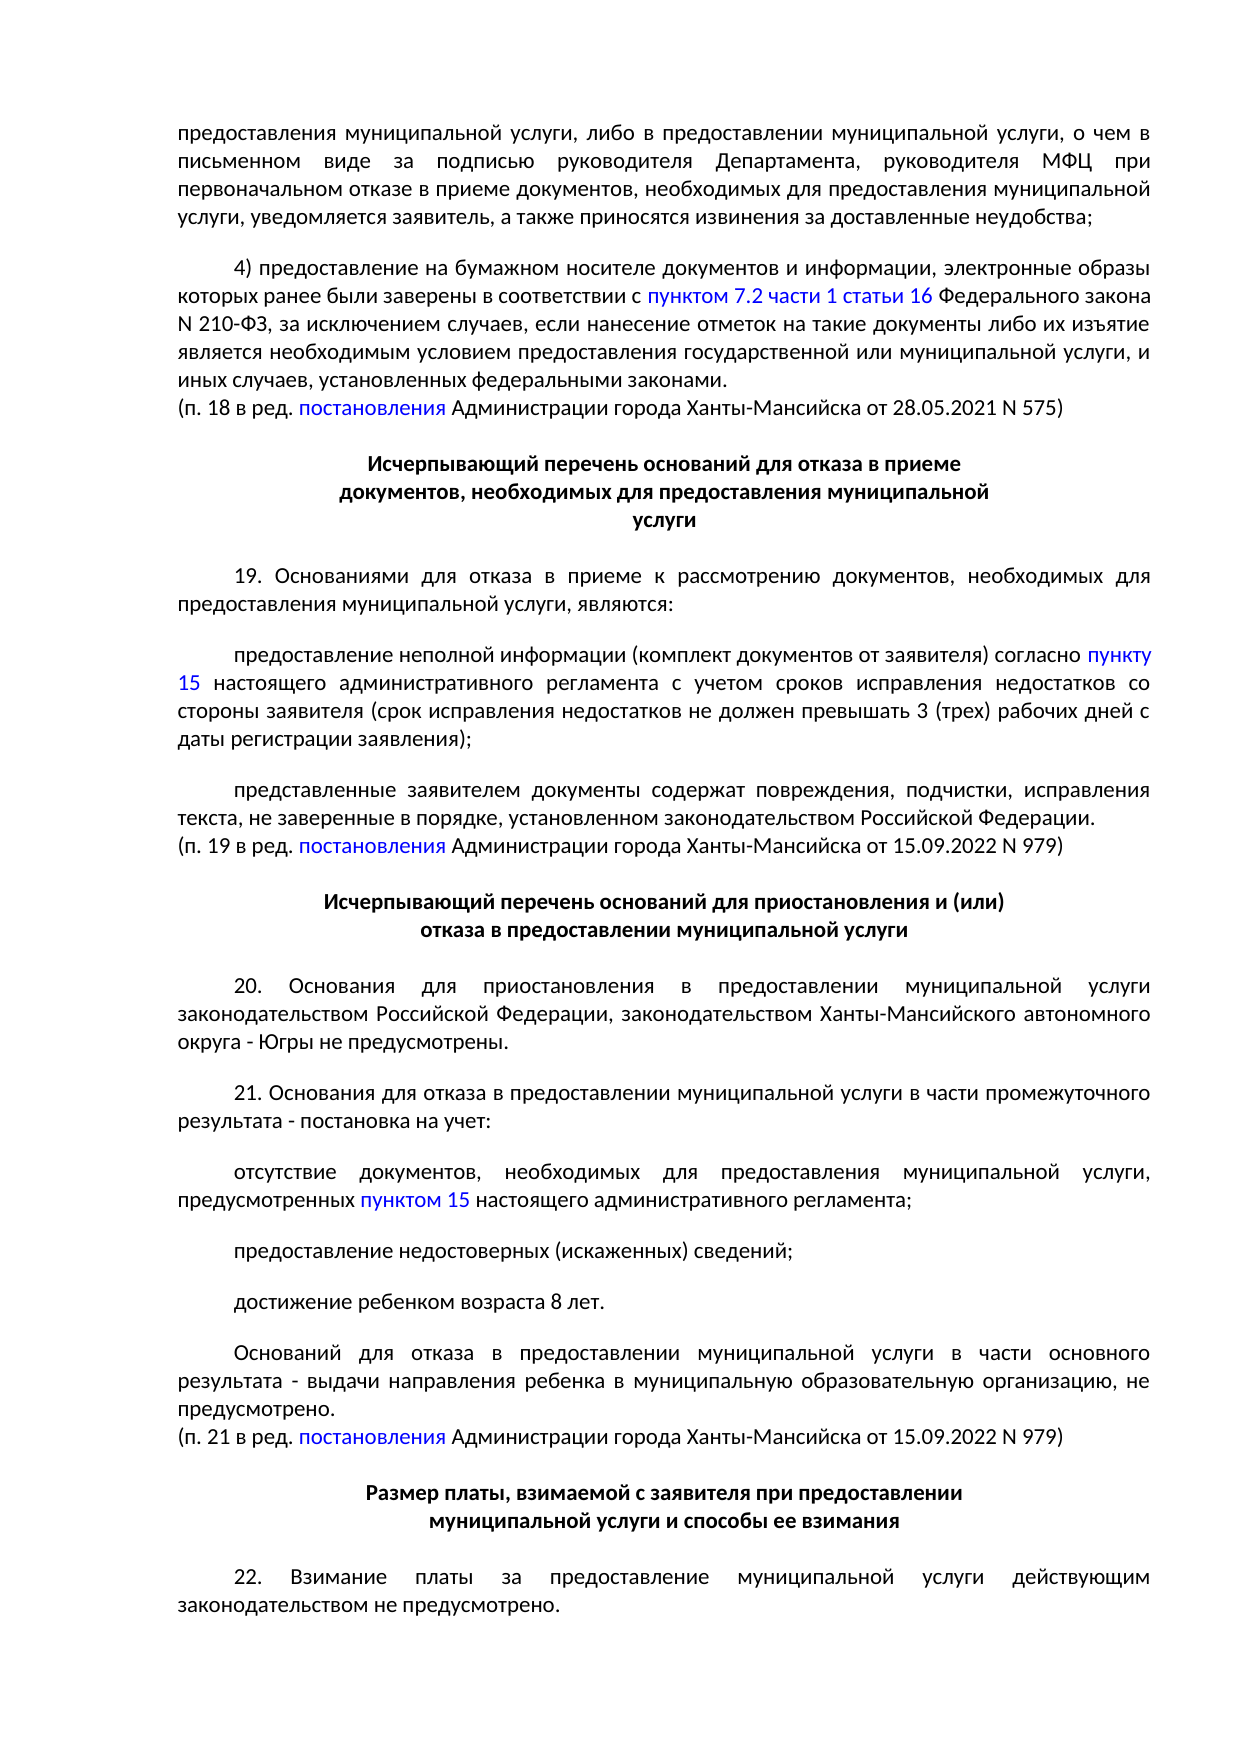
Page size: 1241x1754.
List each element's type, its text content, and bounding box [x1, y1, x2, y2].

text 20. Основания для приостановления в предоставлении муниципальной услуги законодательством Российской Федерации, законодательством Ханты-Мансийского автономного округа - Югры не предусмотрены. [177, 971, 1152, 1056]
title услуги [177, 505, 1152, 533]
text предоставление неполной информации (комплект документов от заявителя) согласно пункту 15 настоящего административного регламента с учетом сроков исправления недостатков со стороны заявителя (срок исправления недостатков не должен превышать 3 (трех) рабочих дней с даты регистрации заявления); [177, 640, 1152, 752]
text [177, 118, 1152, 230]
text представленные заявителем документы содержат повреждения, подчистки, исправления текста, не заверенные в порядке, установленном законодательством Российской Федерации. [177, 775, 1152, 831]
title документов, необходимых для предоставления муниципальной [177, 477, 1152, 505]
text (п. 21 в ред. постановления Администрации города Ханты-Мансийска от 15.09.2022 N 979) [177, 1422, 1152, 1450]
text 21. Основания для отказа в предоставлении муниципальной услуги в части промежуточного результата - постановка на учет: [177, 1078, 1152, 1134]
title отказа в предоставлении муниципальной услуги [177, 915, 1152, 943]
title Размер платы, взимаемой с заявителя при предоставлении [177, 1478, 1152, 1506]
title муниципальной услуги и способы ее взимания [177, 1506, 1152, 1534]
text 4) предоставление на бумажном носителе документов и информации, электронные образы которых ранее были заверены в соответствии с пунктом 7.2 части 1 статьи 16 Федерального закона N 210-ФЗ, за исключением случаев, если нанесение отметок на такие документы либо их изъятие является необходимым условием предоставления государственной или муниципальной услуги, и иных случаев, установленных федеральными законами. [177, 253, 1152, 393]
text (п. 19 в ред. постановления Администрации города Ханты-Мансийска от 15.09.2022 N 979) [177, 831, 1152, 859]
text 19. Основаниями для отказа в приеме к рассмотрению документов, необходимых для предоставления муниципальной услуги, являются: [177, 561, 1152, 617]
text предоставление недостоверных (искаженных) сведений; [177, 1236, 1152, 1264]
text достижение ребенком возраста 8 лет. [177, 1287, 1152, 1315]
text 22. Взимание платы за предоставление муниципальной услуги действующим законодательством не предусмотрено. [177, 1562, 1152, 1618]
text (п. 18 в ред. постановления Администрации города Ханты-Мансийска от 28.05.2021 N 575) [177, 393, 1152, 421]
text отсутствие документов, необходимых для предоставления муниципальной услуги, предусмотренных пунктом 15 настоящего административного регламента; [177, 1157, 1152, 1213]
title Исчерпывающий перечень оснований для отказа в приеме [177, 449, 1152, 477]
text Оснований для отказа в предоставлении муниципальной услуги в части основного результата - выдачи направления ребенка в муниципальную образовательную организацию, не предусмотрено. [177, 1338, 1152, 1422]
title Исчерпывающий перечень оснований для приостановления и (или) [177, 887, 1152, 915]
